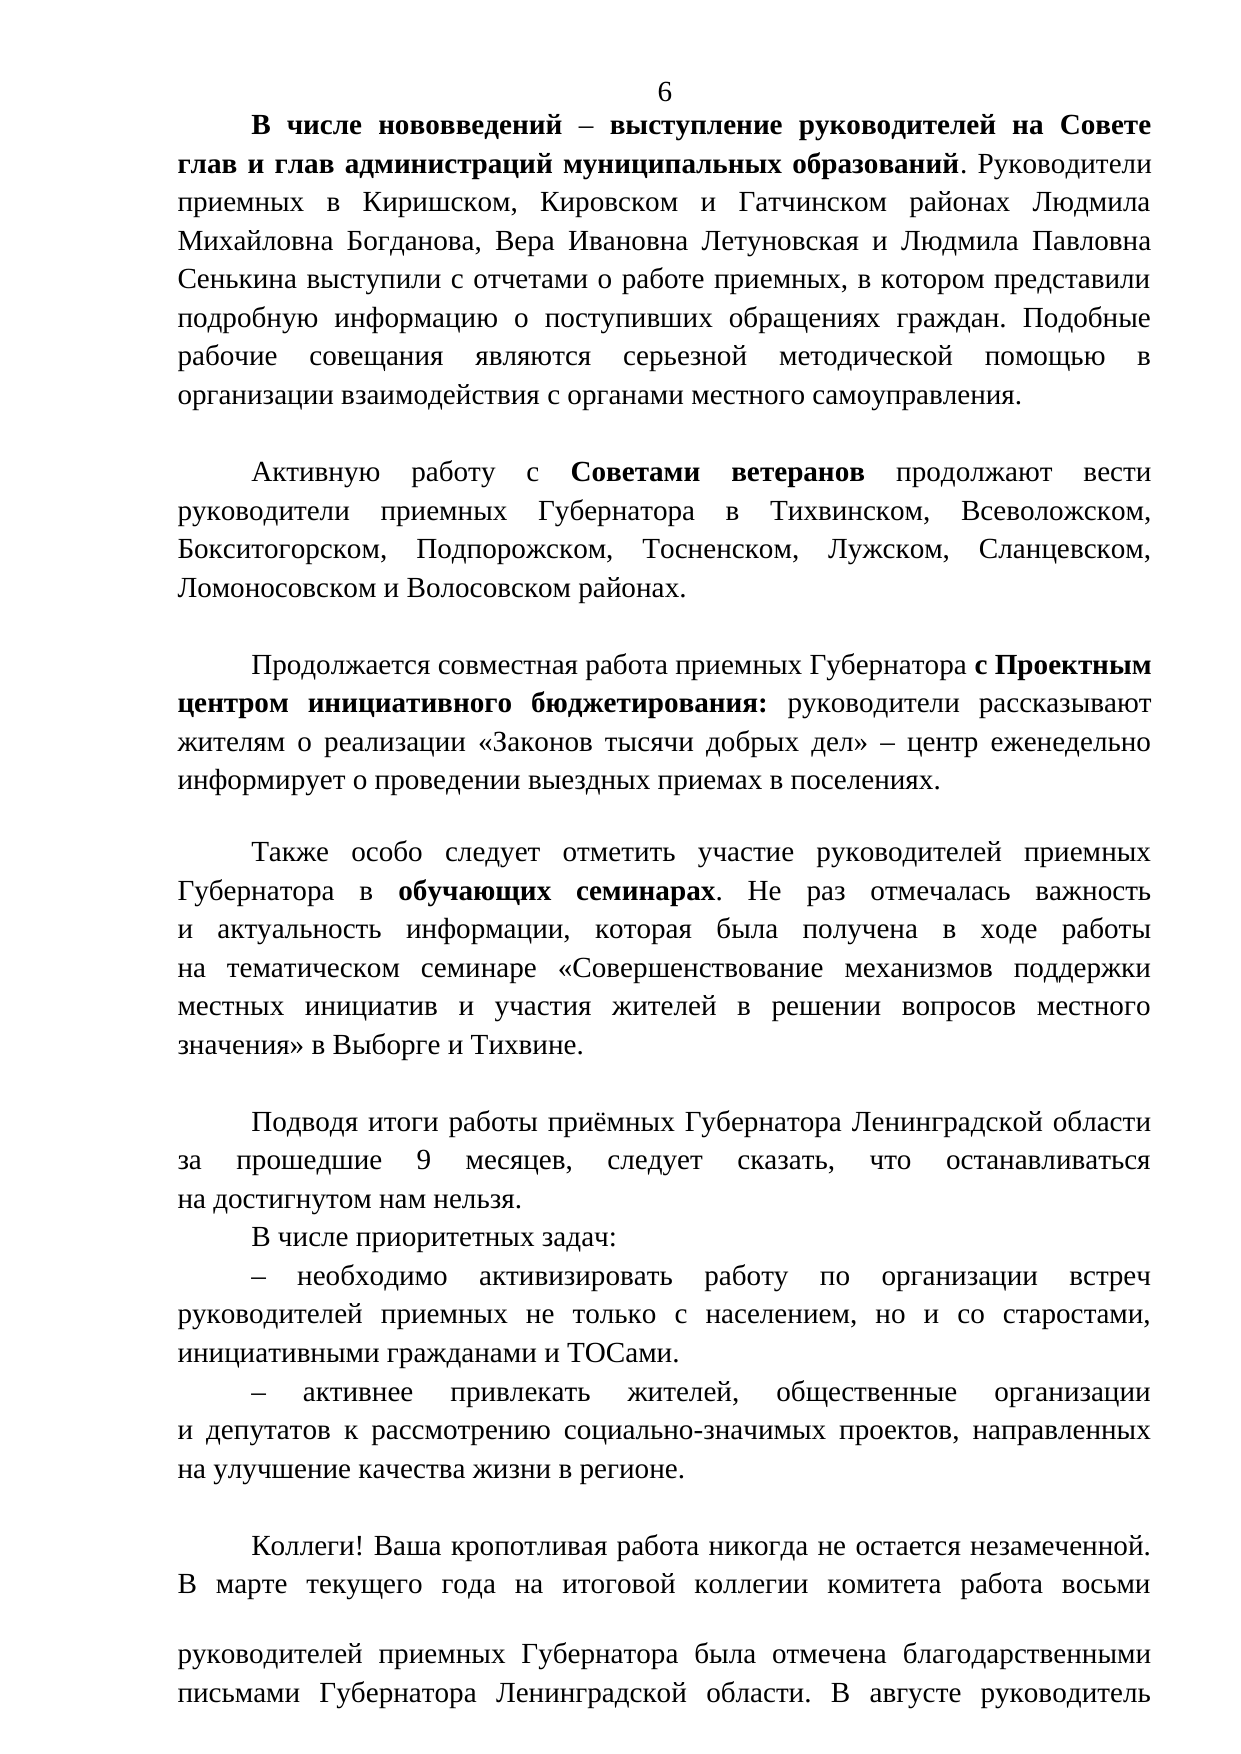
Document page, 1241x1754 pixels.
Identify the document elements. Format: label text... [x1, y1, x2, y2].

text – необходимо активизировать работу по организации встреч руководителей приемных не только с населением, но и со старостами, инициативными гражданами и ТОСами. [177, 1258, 1152, 1369]
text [177, 1636, 1152, 1708]
text В числе приоритетных задач: [177, 1219, 1152, 1253]
text Коллеги! Ваша кропотливая работа никогда не остается незамеченной. В марте текущего года на итоговой коллегии комитета работа восьми [177, 1528, 1152, 1632]
text В числе нововведений – выступление руководителей на Совете глав и глав администраций муниципальных образований. Руководители приемных в Киришском, Кировском и Гатчинском районах Людмила Михайловна Богданова, Вера Ивановна Летуновская и Людмила Павловна Сенькина выступили с отчетами о работе приемных, в котором представили подробную информацию о поступивших обращениях граждан. Подобные рабочие совещания являются серьезной методической помощью в организации взаимодействия с органами местного самоуправления. [177, 107, 1152, 411]
text Также особо следует отметить участие руководителей приемных Губернатора в обучающих семинарах. Не раз отмечалась важность и актуальность информации, которая была получена в ходе работы на тематическом семинаре «Совершенствование механизмов поддержки местных инициатив и участия жителей в решении вопросов местного значения» в Выборге и Тихвине. [177, 834, 1152, 1060]
text Продолжается совместная работа приемных Губернатора с Проектным центром инициативного бюджетирования: руководители рассказывают жителям о реализации «Законов тысячи добрых дел» – центр еженедельно информирует о проведении выездных приемах в поселениях. [177, 647, 1152, 796]
text – активнее привлекать жителей, общественные организации и депутатов к рассмотрению социально-значимых проектов, направленных на улучшение качества жизни в регионе. [177, 1374, 1152, 1484]
text Активную работу с Советами ветеранов продолжают вести руководители приемных Губернатора в Тихвинском, Всеволожском, Бокситогорском, Подпорожском, Тосненском, Лужском, Сланцевском, Ломоносовском и Волосовском районах. [177, 454, 1152, 603]
text Подводя итоги работы приёмных Губернатора Ленинградской области за прошедшие 9 месяцев, следует сказать, что останавливаться на достигнутом нам нельзя. [177, 1104, 1152, 1214]
